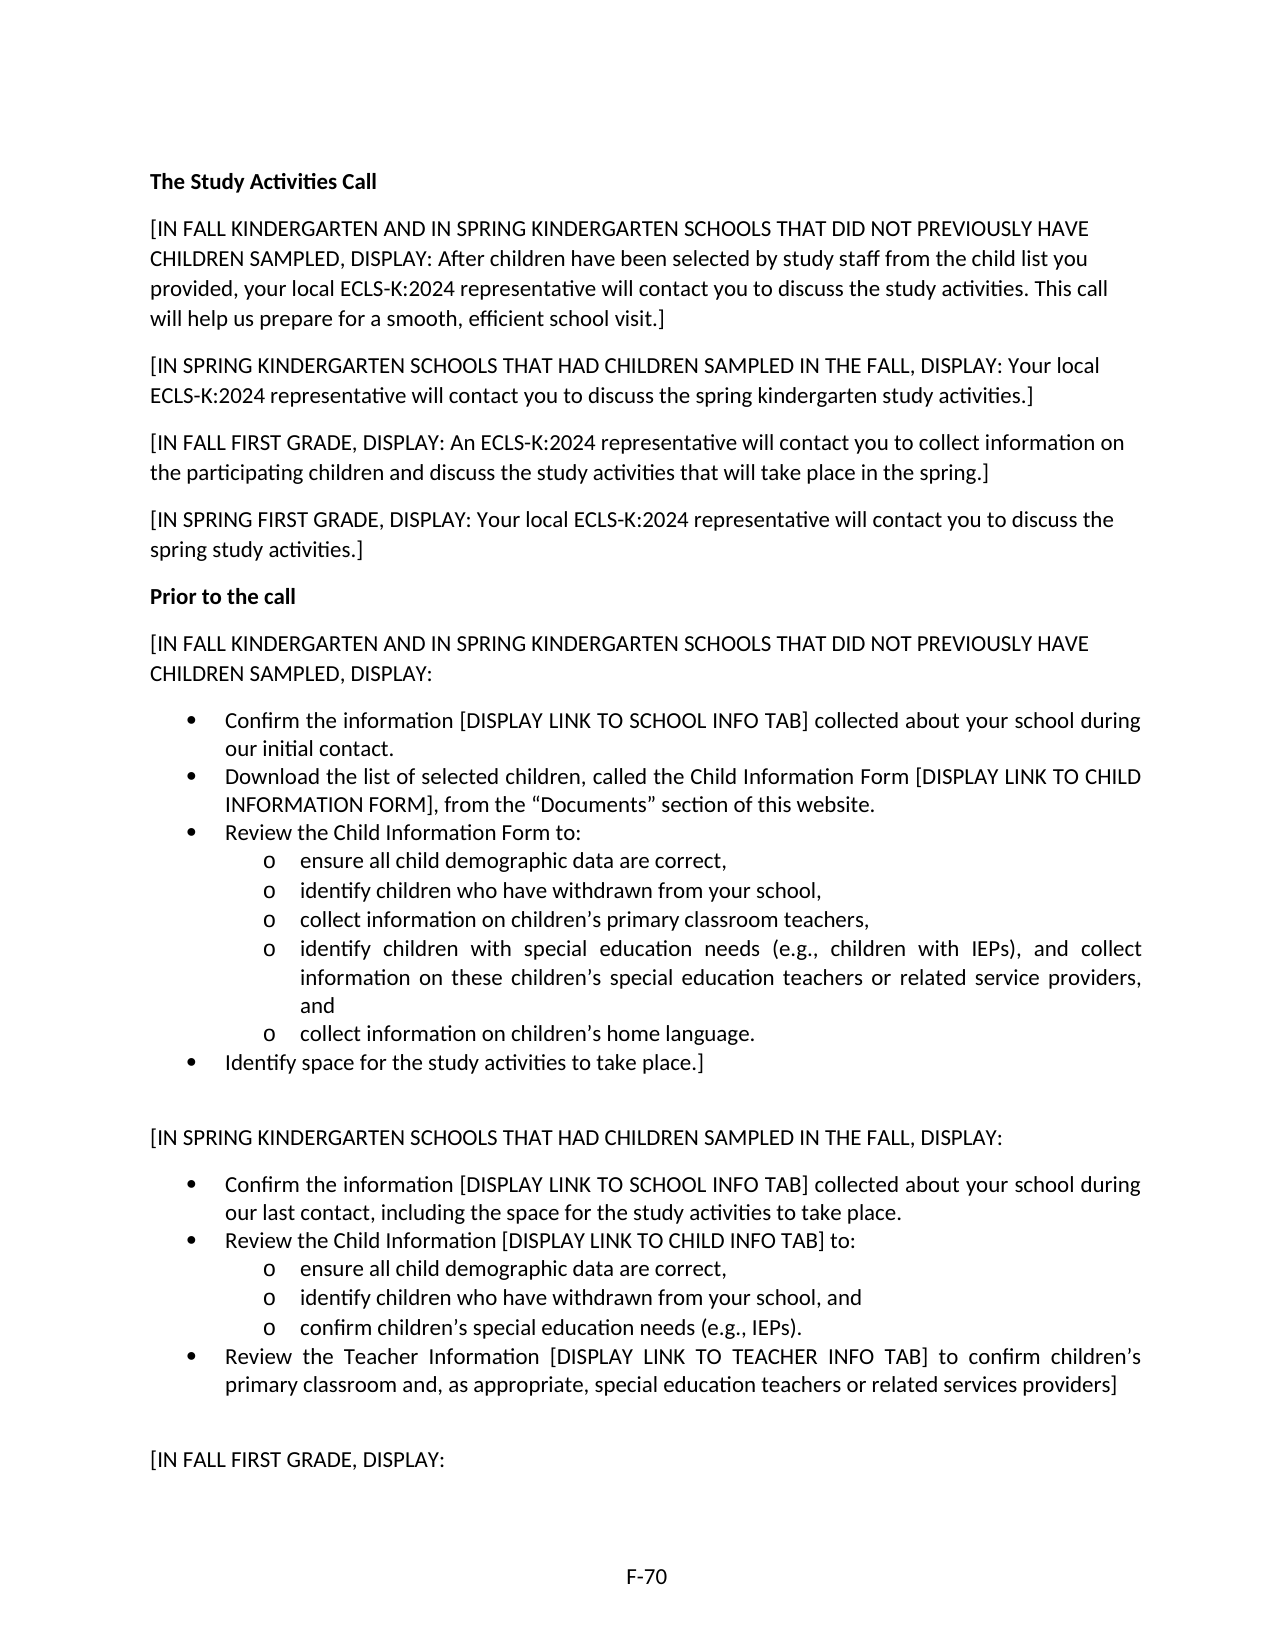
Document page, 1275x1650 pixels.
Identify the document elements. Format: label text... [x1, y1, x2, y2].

list identify children who have withdrawn from your school, [262, 876, 1143, 905]
text [IN FALL FIRST GRADE, DISPLAY: An ECLS-K:2024 representative will contact you to collect information on the participating children and discuss the study activities that will take place in the spring.] [150, 428, 1143, 487]
list Confirm the information [DISPLAY LINK TO SCHOOL INFO TAB] collected about your school during our initial contact. [187, 706, 1143, 762]
list Download the list of selected children, called the Child Information Form [DISPLAY LINK TO CHILD INFORMATION FORM], from the “Documents” section of this website. [187, 762, 1143, 818]
list confirm children’s special education needs (e.g., IEPs). [262, 1313, 1143, 1342]
list collect information on children’s home language. [262, 1019, 1143, 1048]
list Review the Teacher Information [DISPLAY LINK TO TEACHER INFO TAB] to confirm children’s primary classroom and, as appropriate, special education teachers or related services providers] [187, 1342, 1143, 1398]
text [IN SPRING FIRST GRADE, DISPLAY: Your local ECLS-K:2024 representative will contact you to discuss the spring study activities.] [150, 505, 1143, 564]
list identify children with special education needs (e.g., children with IEPs), and collect information on these children’s special education teachers or related service providers, and [262, 934, 1143, 1019]
list Review the Child Information Form to: [187, 818, 1143, 847]
list ensure all child demographic data are correct, [262, 847, 1143, 876]
text Prior to the call [150, 582, 1143, 611]
list Review the Child Information [DISPLAY LINK TO CHILD INFO TAB] to: [187, 1226, 1143, 1254]
list ensure all child demographic data are correct, [262, 1254, 1143, 1283]
text [IN FALL KINDERGARTEN AND IN SPRING KINDERGARTEN SCHOOLS THAT DID NOT PREVIOUSLY HAVE CHILDREN SAMPLED, DISPLAY: [150, 629, 1143, 688]
text [IN FALL FIRST GRADE, DISPLAY: [150, 1445, 1143, 1473]
list Identify space for the study activities to take place.] [187, 1048, 1143, 1076]
list Confirm the information [DISPLAY LINK TO SCHOOL INFO TAB] collected about your school during our last contact, including the space for the study activities to take place. [187, 1170, 1143, 1226]
text [IN SPRING KINDERGARTEN SCHOOLS THAT HAD CHILDREN SAMPLED IN THE FALL, DISPLAY: Your local ECLS-K:2024 representative will contact you to discuss the spring kindergarten study activities.] [150, 351, 1143, 409]
text The Study Activities Call [150, 167, 1143, 195]
list identify children who have withdrawn from your school, and [262, 1283, 1143, 1313]
text [IN FALL KINDERGARTEN AND IN SPRING KINDERGARTEN SCHOOLS THAT DID NOT PREVIOUSLY HAVE CHILDREN SAMPLED, DISPLAY: After children have been selected by study staff from the child list you provided, your local ECLS-K:2024 representative will contact you to discuss the study activities. This call will help us prepare for a smooth, efficient school visit.] [150, 214, 1143, 332]
text [IN SPRING KINDERGARTEN SCHOOLS THAT HAD CHILDREN SAMPLED IN THE FALL, DISPLAY: [150, 1123, 1143, 1151]
list collect information on children’s primary classroom teachers, [262, 905, 1143, 934]
